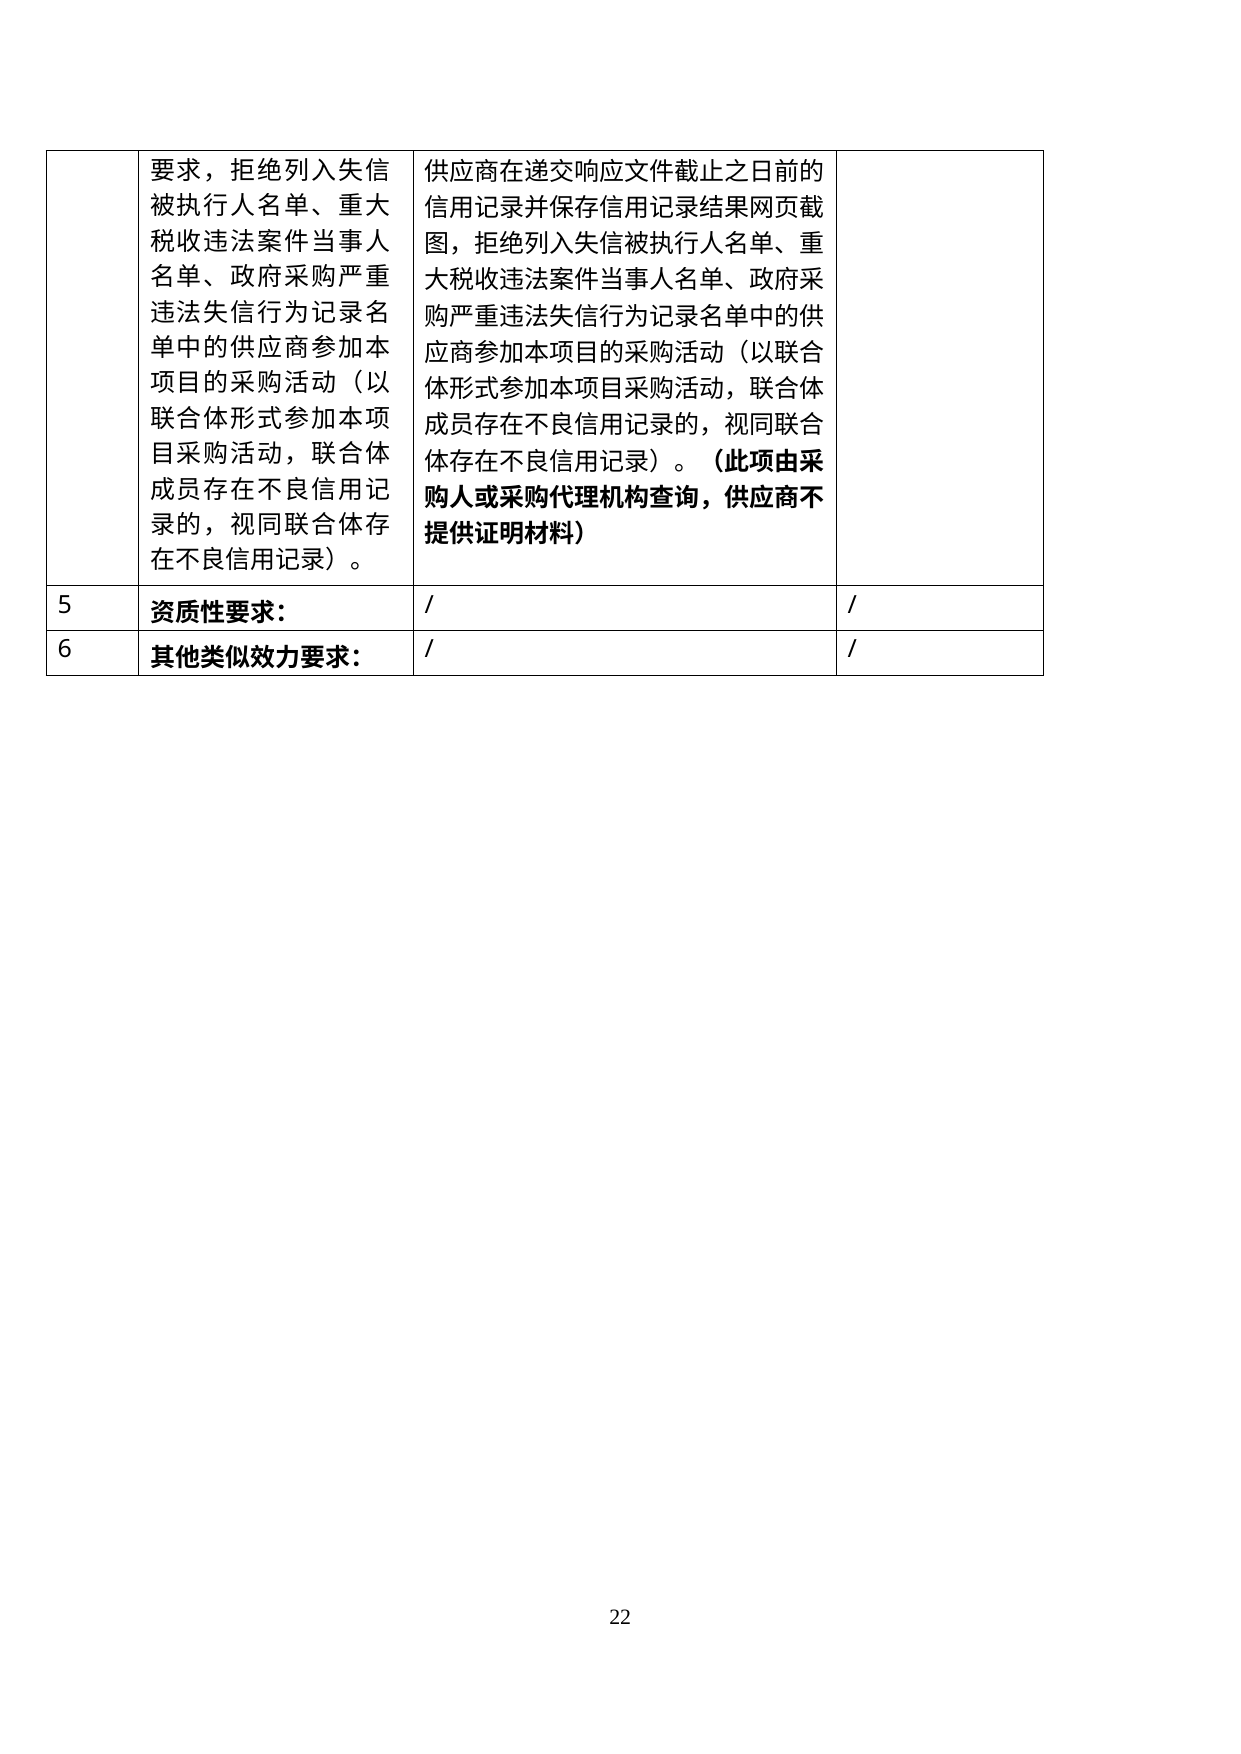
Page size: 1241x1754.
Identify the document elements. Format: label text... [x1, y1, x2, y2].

table_cell / [414, 586, 836, 630]
table_cell / [837, 586, 1043, 630]
table_cell / [414, 631, 836, 675]
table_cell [837, 151, 1043, 585]
table_cell 其他类似效力要求： [139, 631, 413, 675]
table_cell 5 [47, 586, 138, 630]
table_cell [414, 151, 836, 585]
table_cell 资质性要求： [139, 586, 413, 630]
table_cell / [837, 631, 1043, 675]
table_cell 4 [47, 151, 138, 585]
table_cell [139, 151, 413, 585]
table_cell 6 [47, 631, 138, 675]
